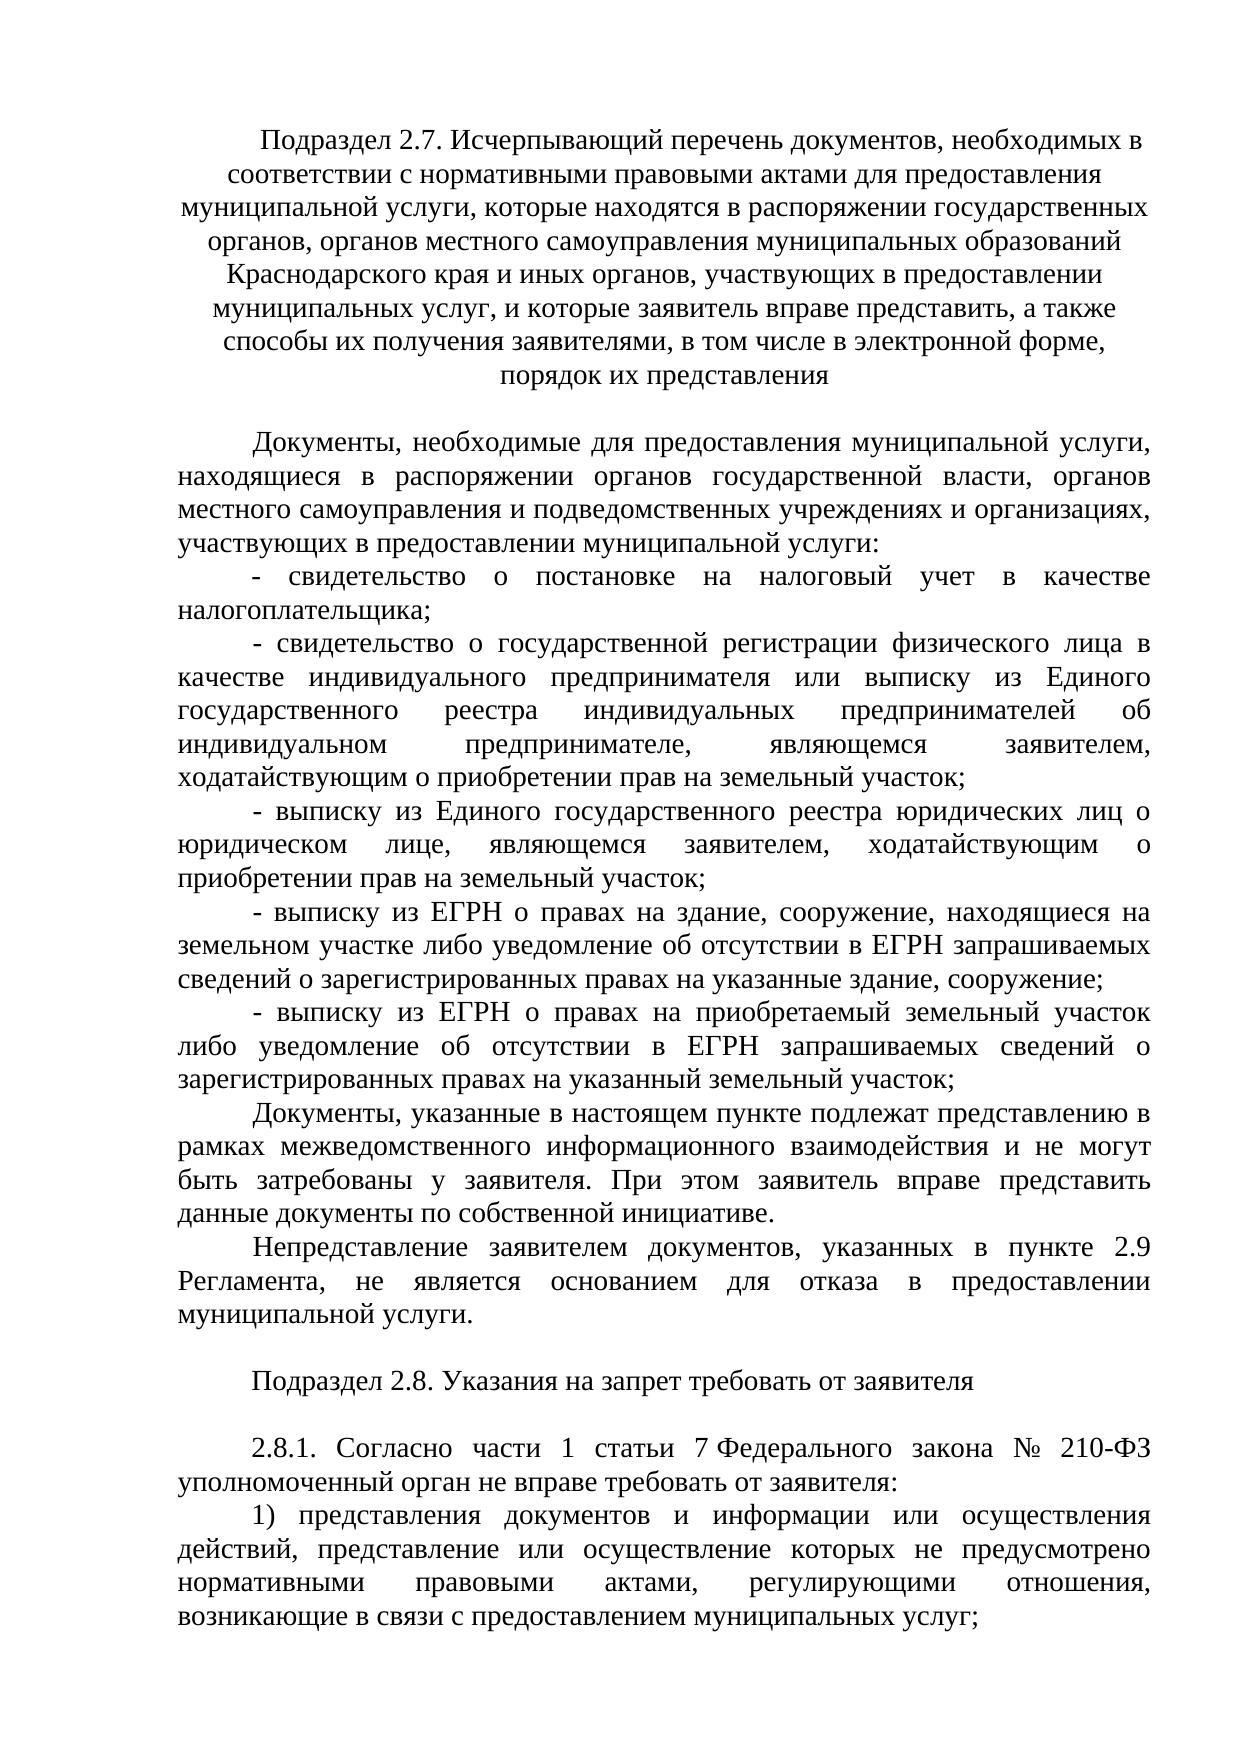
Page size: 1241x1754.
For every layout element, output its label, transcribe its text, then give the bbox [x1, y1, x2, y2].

text Документы, необходимые для предоставления муниципальной услуги, находящиеся в распоряжении органов государственной власти, органов местного самоуправления и подведомственных учреждениях и организациях, участвующих в предоставлении муниципальной услуги: [177, 424, 1152, 558]
text - выписку из Единого государственного реестра юридических лиц о юридическом лице, являющемся заявителем, ходатайствующим о приобретении прав на земельный участок; [177, 793, 1152, 894]
text 1) представления документов и информации или осуществления действий, представление или осуществление которых не предусмотрено нормативными правовыми актами, регулирующими отношения, возникающие в связи с предоставлением муниципальных услуг; [177, 1497, 1152, 1632]
text Подраздел 2.7. Исчерпывающий перечень документов, необходимых в соответствии с нормативными правовыми актами для предоставления муниципальной услуги, которые находятся в распоряжении государственных органов, органов местного самоуправления муниципальных образований Краснодарского края и иных органов, участвующих в предоставлении муниципальных услуг, и которые заявитель вправе представить, а также способы их получения заявителями, в том числе в электронной форме, порядок их представления [177, 122, 1152, 391]
text Документы, указанные в настоящем пункте подлежат представлению в рамках межведомственного информационного взаимодействия и не могут быть затребованы у заявителя. При этом заявитель вправе представить данные документы по собственной инициативе. [177, 1095, 1152, 1229]
text - свидетельство о постановке на налоговый учет в качестве налогоплательщика; [177, 558, 1152, 625]
text - выписку из ЕГРН о правах на приобретаемый земельный участок либо уведомление об отсутствии в ЕГРН запрашиваемых сведений о зарегистрированных правах на указанный земельный участок; [177, 994, 1152, 1095]
text Непредставление заявителем документов, указанных в пункте 2.9 Регламента, не является основанием для отказа в предоставлении муниципальной услуги. [177, 1229, 1152, 1330]
text - выписку из ЕГРН о правах на здание, сооружение, находящиеся на земельном участке либо уведомление об отсутствии в ЕГРН запрашиваемых сведений о зарегистрированных правах на указанные здание, сооружение; [177, 894, 1152, 994]
text 2.8.1. Согласно части 1 статьи 7 Федерального закона № 210-ФЗ уполномоченный орган не вправе требовать от заявителя: [177, 1430, 1152, 1497]
text Подраздел 2.8. Указания на запрет требовать от заявителя [177, 1363, 1152, 1397]
text - свидетельство о государственной регистрации физического лица в качестве индивидуального предпринимателя или выписку из Единого государственного реестра индивидуальных предпринимателей об индивидуальном предпринимателе, являющемся заявителем, ходатайствующим о приобретении прав на земельный участок; [177, 625, 1152, 793]
